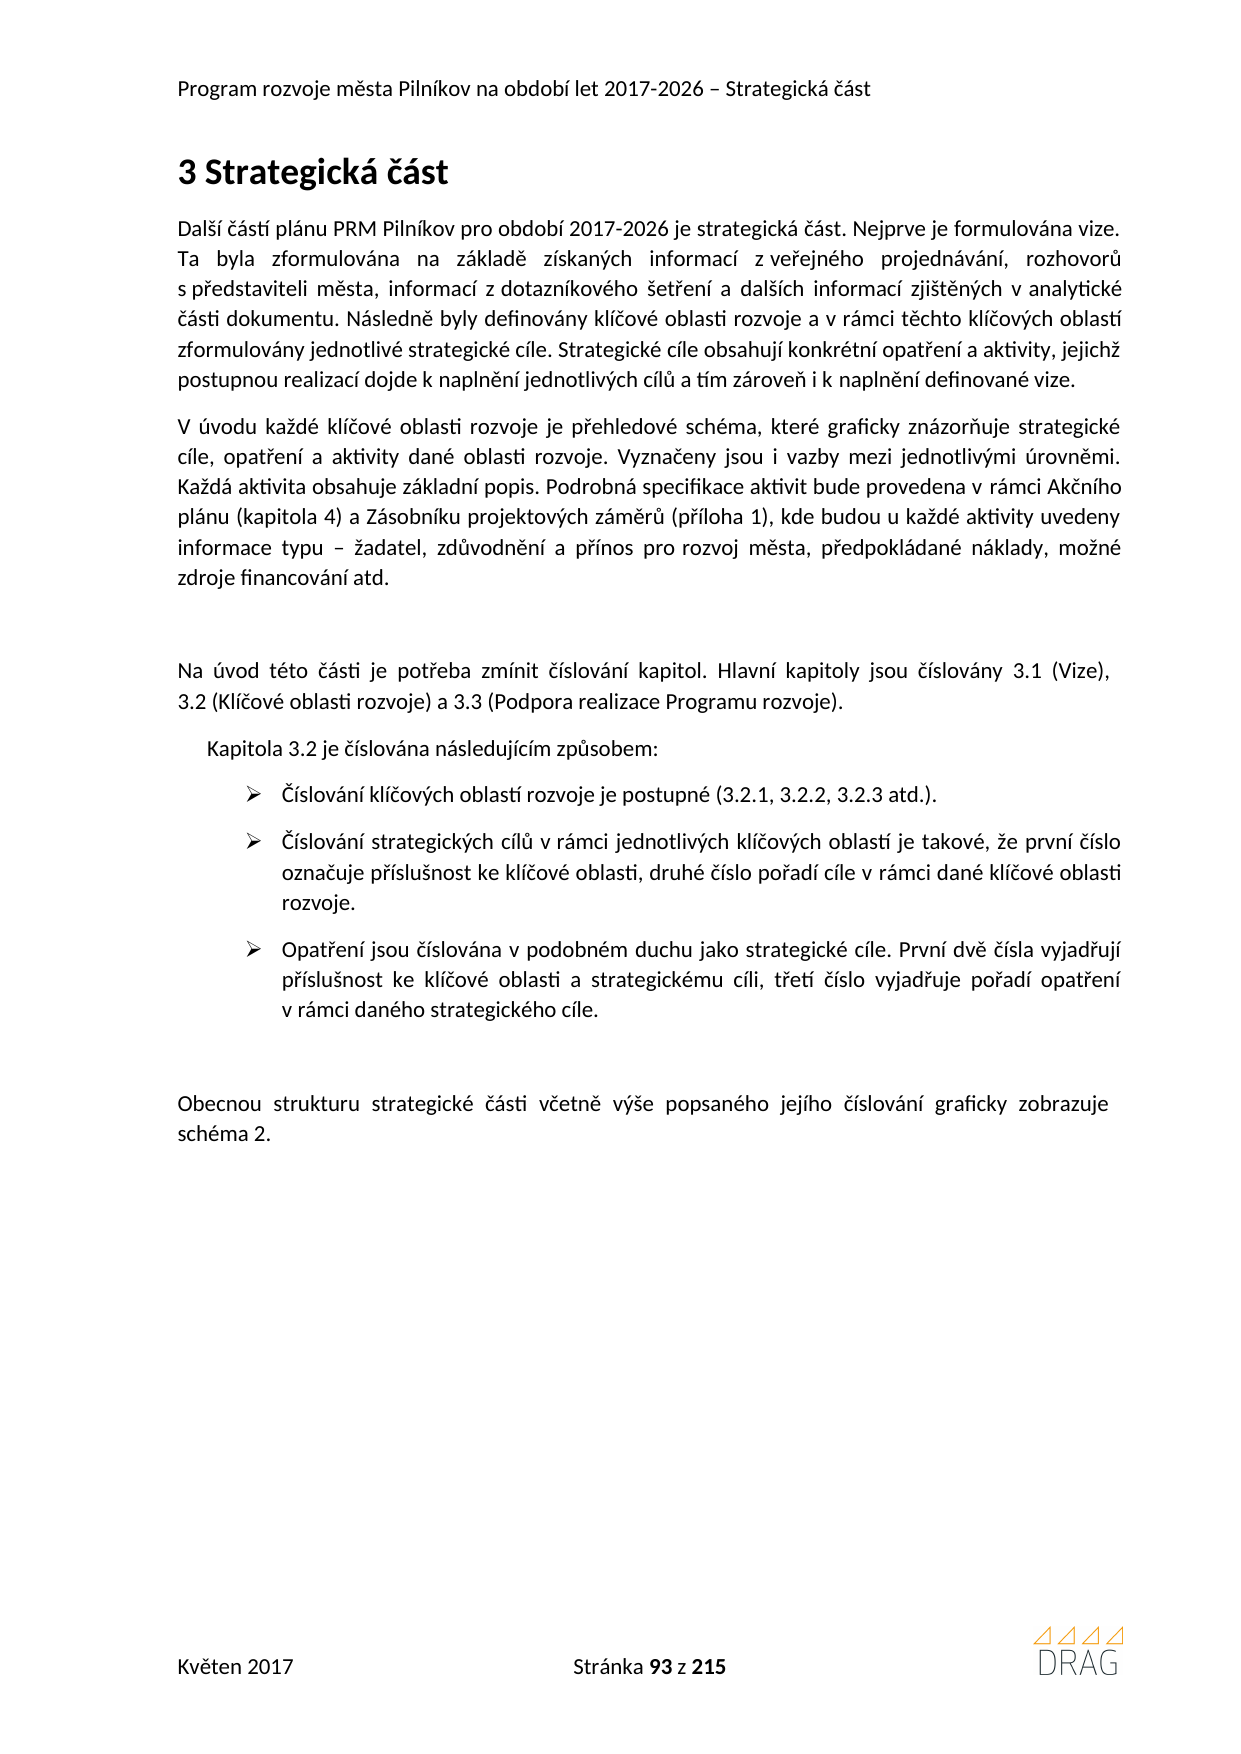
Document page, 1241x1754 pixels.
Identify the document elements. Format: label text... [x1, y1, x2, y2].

text Obecnou strukturu strategické části včetně výše popsaného jejího číslování graficky zobrazuje schéma 2. [177, 1089, 1122, 1147]
text V úvodu každé klíčové oblasti rozvoje je přehledové schéma, které graficky znázorňuje strategické cíle, opatření a aktivity dané oblasti rozvoje. Vyznačeny jsou i vazby mezi jednotlivými úrovněmi. Každá aktivita obsahuje základní popis. Podrobná specifikace aktivit bude provedena v rámci Akčního plánu (kapitola 4) a Zásobníku projektových záměrů (příloha 1), kde budou u každé aktivity uvedeny informace typu – žadatel, zdůvodnění a přínos pro rozvoj města, předpokládané náklady, možné zdroje financování atd. [177, 412, 1122, 591]
subtitle 3 Strategická část [177, 148, 1122, 193]
list Opatření jsou číslována v podobném duchu jako strategické cíle. První dvě čísla vyjadřují příslušnost ke klíčové oblasti a strategickému cíli, třetí číslo vyjadřuje pořadí opatření v rámci daného strategického cíle. [244, 935, 1122, 1023]
picture [1033, 1626, 1123, 1675]
text Další částí plánu PRM Pilníkov pro období 2017-2026 je strategická část. Nejprve je formulována vize. Ta byla zformulována na základě získaných informací z veřejného projednávání, rozhovorů s představiteli města, informací z dotazníkového šetření a dalších informací zjištěných v analytické části dokumentu. Následně byly definovány klíčové oblasti rozvoje a v rámci těchto klíčových oblastí zformulovány jednotlivé strategické cíle. Strategické cíle obsahují konkrétní opatření a aktivity, jejichž postupnou realizací dojde k naplnění jednotlivých cílů a tím zároveň i k naplnění definované vize. [177, 214, 1122, 393]
text Na úvod této části je potřeba zmínit číslování kapitol. Hlavní kapitoly jsou číslovány 3.1 (Vize), 3.2 (Klíčové oblasti rozvoje) a 3.3 (Podpora realizace Programu rozvoje). [177, 657, 1122, 715]
text Kapitola 3.2 je číslována následujícím způsobem: [177, 734, 1122, 762]
list Číslování strategických cílů v rámci jednotlivých klíčových oblastí je takové, že první číslo označuje příslušnost ke klíčové oblasti, druhé číslo pořadí cíle v rámci dané klíčové oblasti rozvoje. [244, 827, 1122, 916]
list Číslování klíčových oblastí rozvoje je postupné (3.2.1, 3.2.2, 3.2.3 atd.). [244, 781, 1122, 808]
